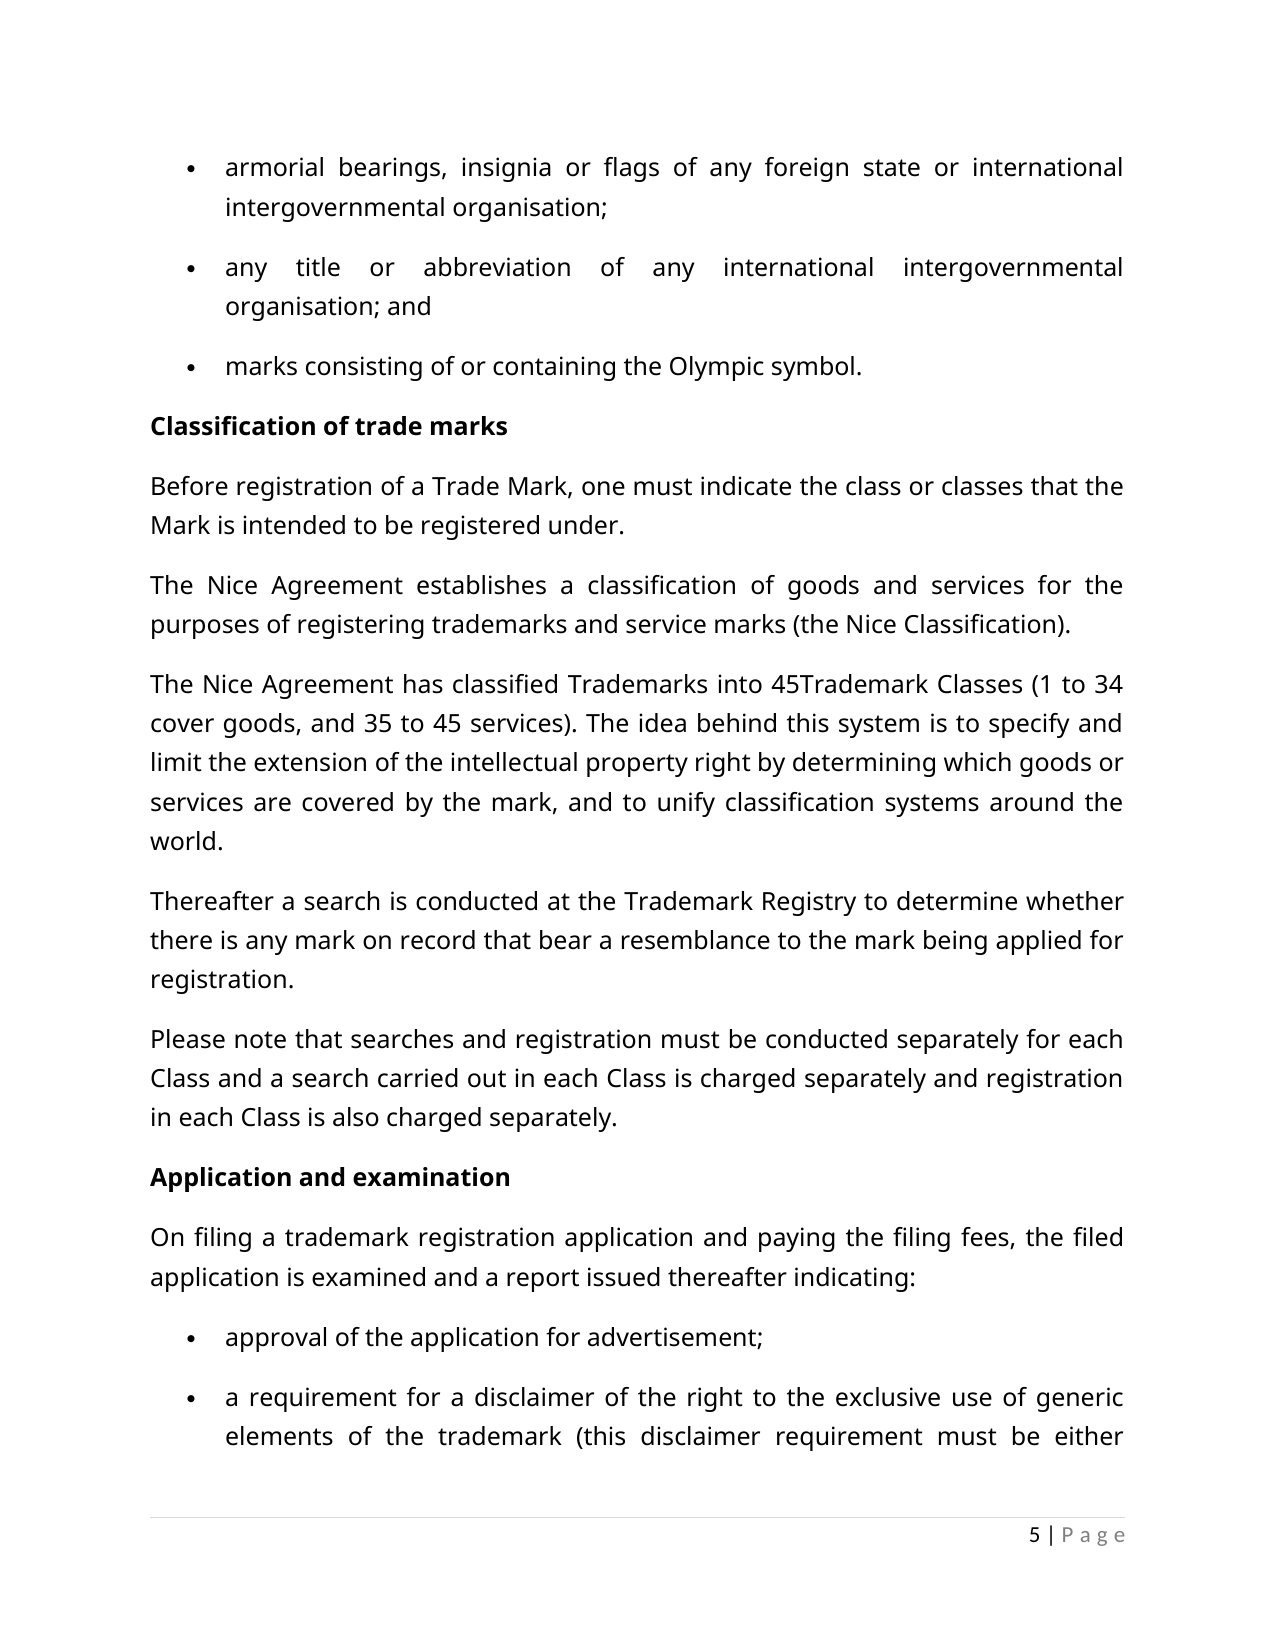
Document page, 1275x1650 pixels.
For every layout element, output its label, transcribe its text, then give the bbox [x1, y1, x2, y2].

text Thereafter a search is conducted at the Trademark Registry to determine whether there is any mark on record that bear a resemblance to the mark being applied for registration. [150, 883, 1125, 996]
list approval of the application for advertisement; [187, 1319, 1125, 1353]
list armorial bearings, insignia or flags of any foreign state or international intergovernmental organisation; [187, 150, 1125, 223]
list any title or abbreviation of any international intergovernmental organisation; and [187, 249, 1125, 322]
text The Nice Agreement has classified Trademarks into 45Trademark Classes (1 to 34 cover goods, and 35 to 45 services). The idea behind this system is to specify and limit the extension of the intellectual property right by determining which goods or services are covered by the mark, and to unify classification systems around the world. [150, 667, 1125, 857]
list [187, 1379, 1125, 1452]
text The Nice Agreement establishes a classification of goods and services for the purposes of registering trademarks and service marks (the Nice Classification). [150, 567, 1125, 641]
text Before registration of a Trade Mark, one must indicate the class or classes that the Mark is intended to be registered under. [150, 468, 1125, 542]
text Application and examination [150, 1160, 1125, 1194]
text Please note that searches and registration must be conducted separately for each Class and a search carried out in each Class is charged separately and registration in each Class is also charged separately. [150, 1022, 1125, 1134]
text On filing a trademark registration application and paying the filing fees, the filed application is examined and a report issued thereafter indicating: [150, 1220, 1125, 1293]
list marks consisting of or containing the Olympic symbol. [187, 348, 1125, 382]
text Classification of trade marks [150, 408, 1125, 442]
